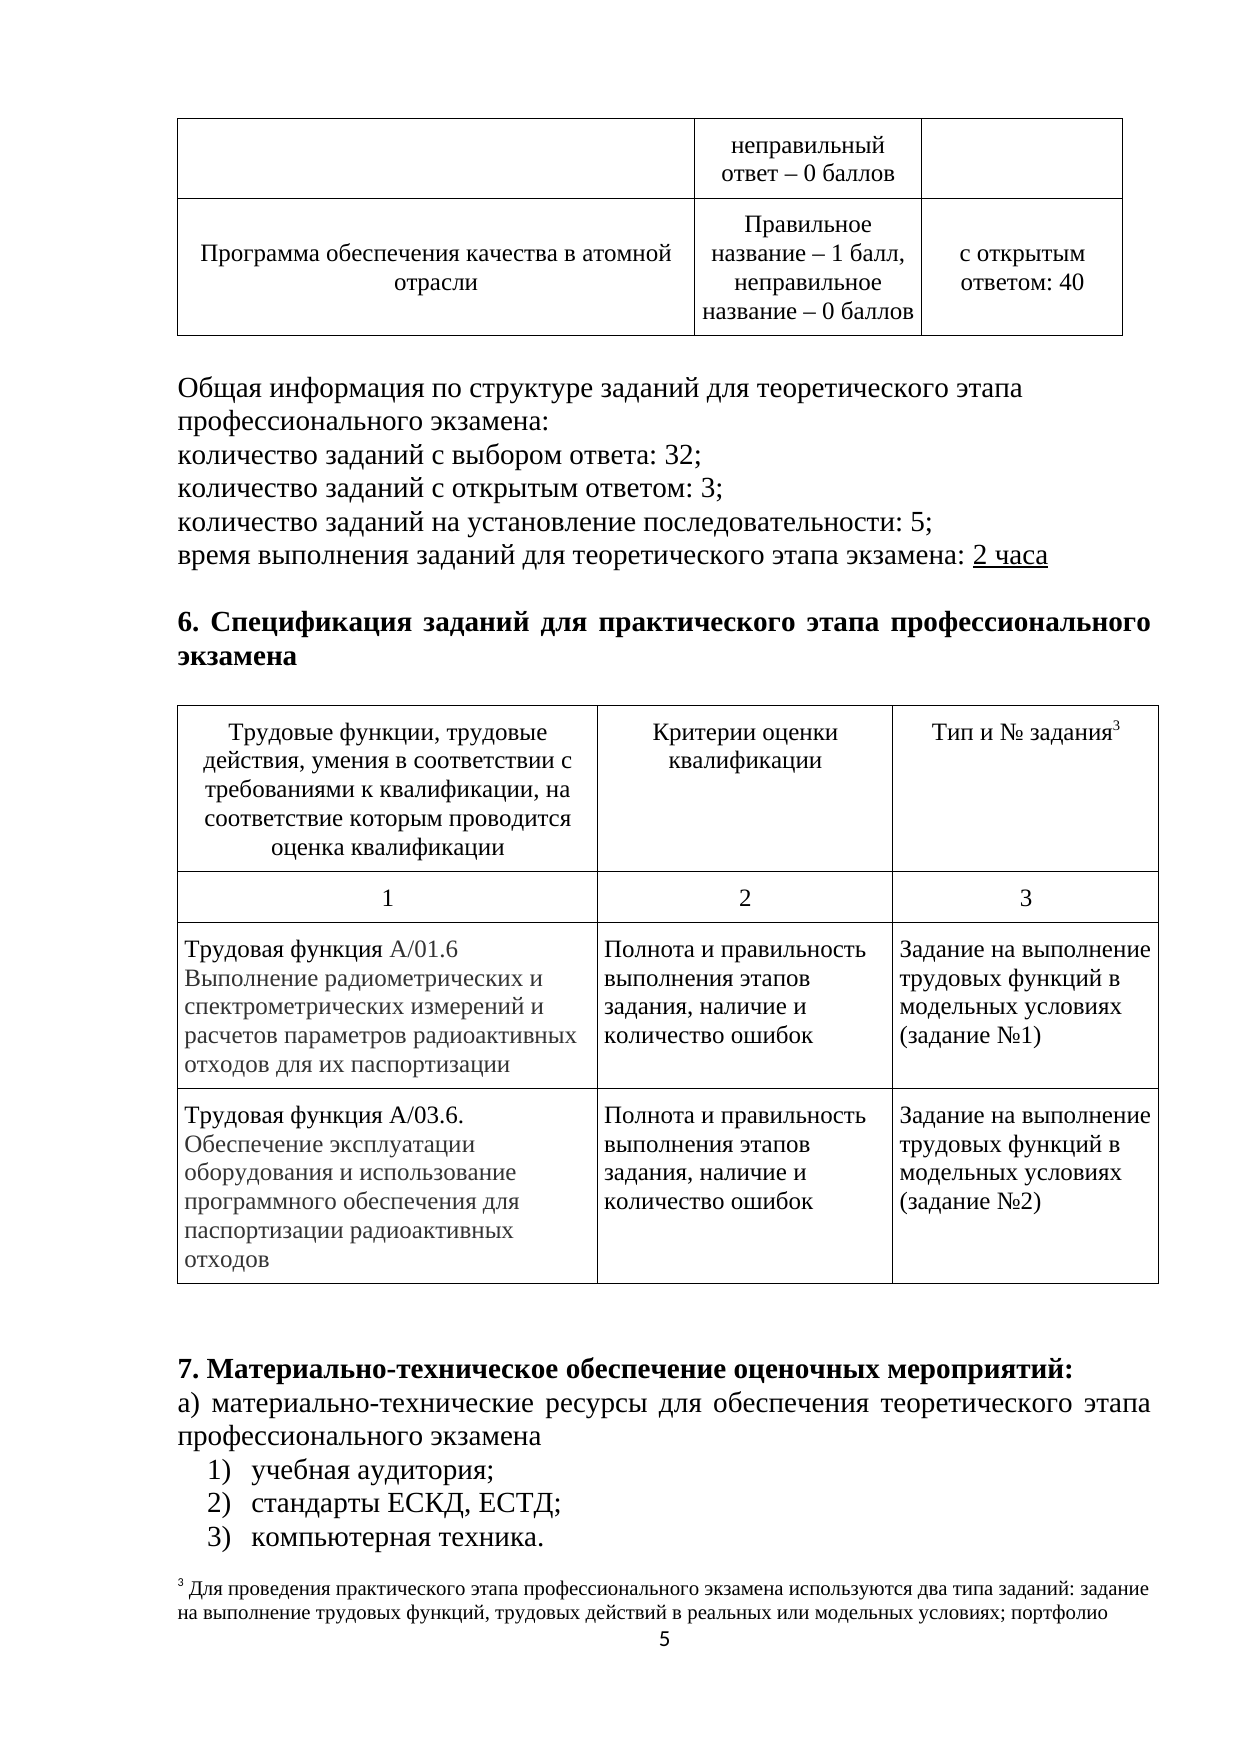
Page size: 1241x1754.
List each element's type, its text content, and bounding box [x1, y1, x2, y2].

table_cell Полнота и правильность выполнения этапов задания, наличие и количество ошибок [598, 1089, 892, 1283]
table_header Критерии оценки квалификации [598, 706, 892, 871]
text количество заданий с выбором ответа: 32; [177, 437, 1152, 470]
list компьютерная техника. [207, 1519, 1152, 1552]
table_cell Программа обеспечения качества в атомной отрасли [178, 199, 694, 335]
table_cell 3 [893, 872, 1158, 922]
table_cell Правильное название – 1 балл, неправильное название – 0 баллов [695, 199, 921, 335]
table_cell Полнота и правильность выполнения этапов задания, наличие и количество ошибок [598, 923, 892, 1088]
text а) материально-технические ресурсы для обеспечения теоретического этапа профессионального экзамена [177, 1385, 1152, 1452]
table_cell 1 [178, 872, 597, 922]
table_cell Задание на выполнение трудовых функций в модельных условиях (задание №2) [893, 1089, 1158, 1283]
text Общая информация по структуре заданий для теоретического этапа [177, 370, 1152, 403]
table_cell Задание на выполнение трудовых функций в модельных условиях (задание №1) [893, 923, 1158, 1088]
table_cell Трудовая функция А/01.6 Выполнение радиометрических и спектрометрических измерений и расчетов параметров радиоактивных отходов для их паспортизации [178, 923, 597, 1088]
table_cell с открытым ответом: 40 [922, 199, 1122, 335]
text 6. Спецификация заданий для практического этапа профессионального экзамена [177, 604, 1152, 672]
list стандарты ЕСКД, ЕСТД; [207, 1485, 1152, 1519]
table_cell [178, 119, 694, 198]
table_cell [922, 119, 1122, 198]
text профессионального экзамена: [177, 403, 1152, 437]
table_header Трудовые функции, трудовые действия, умения в соответствии с требованиями к квалификации, на соответствие которым проводится оценка квалификации [178, 706, 597, 871]
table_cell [695, 119, 921, 198]
text время выполнения заданий для теоретического этапа экзамена: 2 часа [177, 537, 1152, 571]
table_cell Трудовая функция А/03.6. Обеспечение эксплуатации оборудования и использование программного обеспечения для паспортизации радиоактивных отходов [178, 1089, 597, 1283]
text количество заданий на установление последовательности: 5; [177, 504, 1152, 537]
text 7. Материально-техническое обеспечение оценочных мероприятий: [177, 1351, 1152, 1385]
table_cell 2 [598, 872, 892, 922]
text количество заданий с открытым ответом: 3; [177, 470, 1152, 504]
table_header Тип и № задания [893, 706, 1158, 871]
text 1) учебная аудитория; [207, 1452, 1152, 1485]
